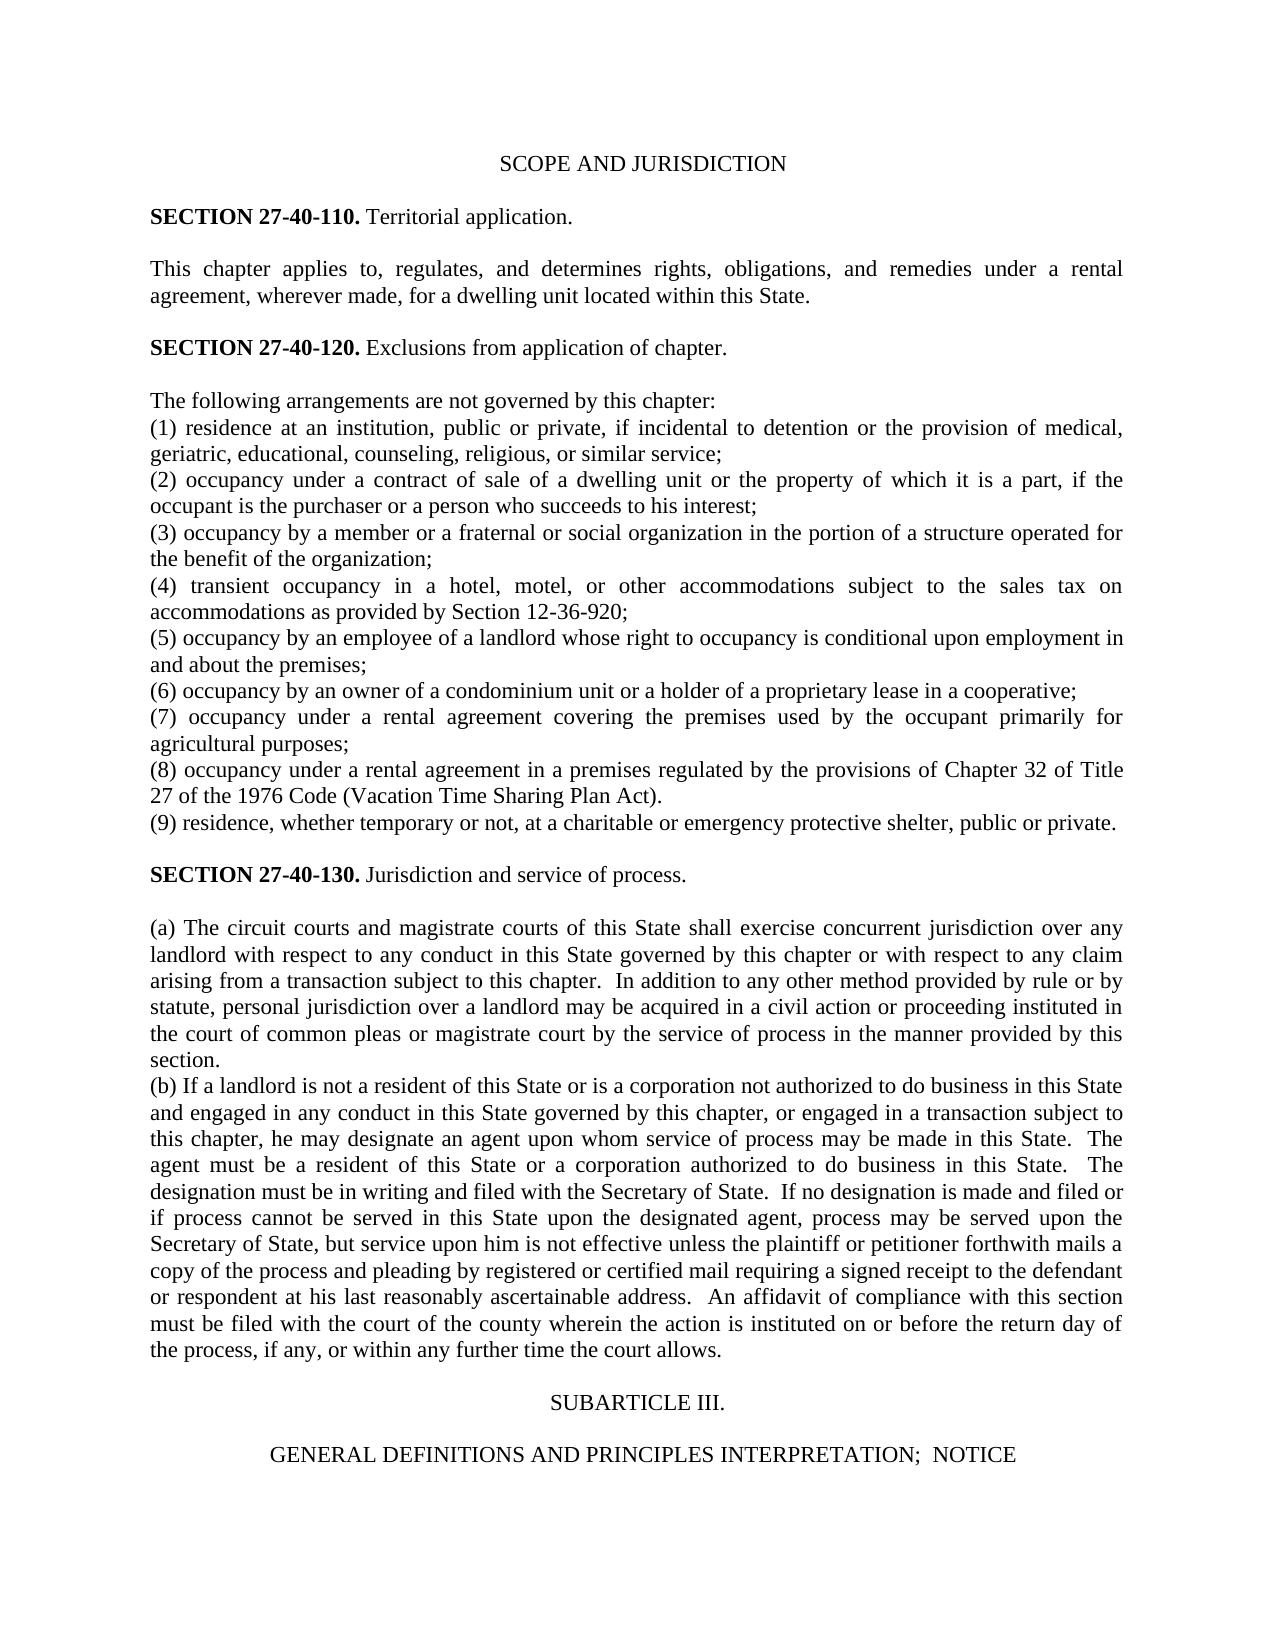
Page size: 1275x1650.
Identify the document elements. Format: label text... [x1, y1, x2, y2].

text (5) occupancy by an employee of a landlord whose right to occupancy is conditional upon employment in and about the premises; [150, 624, 1125, 677]
text (a) The circuit courts and magistrate courts of this State shall exercise concurrent jurisdiction over any landlord with respect to any conduct in this State governed by this chapter or with respect to any claim arising from a transaction subject to this chapter. In addition to any other method provided by rule or by statute, personal jurisdiction over a landlord may be acquired in a civil action or proceeding instituted in the court of common pleas or magistrate court by the service of process in the manner provided by this section. [150, 914, 1125, 1072]
text (7) occupancy under a rental agreement covering the premises used by the occupant primarily for agricultural purposes; [150, 703, 1125, 756]
text GENERAL DEFINITIONS AND PRINCIPLES INTERPRETATION; NOTICE [150, 1441, 1125, 1468]
text (8) occupancy under a rental agreement in a premises regulated by the provisions of Chapter 32 of Title 27 of the 1976 Code (Vacation Time Sharing Plan Act). [150, 756, 1125, 809]
text (9) residence, whether temporary or not, at a charitable or emergency protective shelter, public or private. [150, 809, 1125, 835]
text SECTION 27-40-130. Jurisdiction and service of process. [150, 862, 1125, 888]
text (4) transient occupancy in a hotel, motel, or other accommodations subject to the sales tax on accommodations as provided by Section 12-36-920; [150, 572, 1125, 624]
text (6) occupancy by an owner of a condominium unit or a holder of a proprietary lease in a cooperative; [150, 677, 1125, 703]
text The following arrangements are not governed by this chapter: [150, 387, 1125, 413]
text (1) residence at an institution, public or private, if incidental to detention or the provision of medical, geriatric, educational, counseling, religious, or similar service; [150, 413, 1125, 466]
text SECTION 27-40-120. Exclusions from application of chapter. [150, 334, 1125, 361]
text SCOPE AND JURISDICTION [150, 150, 1125, 176]
text (2) occupancy under a contract of sale of a dwelling unit or the property of which it is a part, if the occupant is the purchaser or a person who succeeds to his interest; [150, 466, 1125, 519]
text This chapter applies to, regulates, and determines rights, obligations, and remedies under a rental agreement, wherever made, for a dwelling unit located within this State. [150, 255, 1125, 308]
text SECTION 27-40-110. Territorial application. [150, 203, 1125, 229]
text SUBARTICLE III. [150, 1389, 1125, 1415]
text (b) If a landlord is not a resident of this State or is a corporation not authorized to do business in this State and engaged in any conduct in this State governed by this chapter, or engaged in a transaction subject to this chapter, he may designate an agent upon whom service of process may be made in this State. The agent must be a resident of this State or a corporation authorized to do business in this State. The designation must be in writing and filed with the Secretary of State. If no designation is made and filed or if process cannot be served in this State upon the designated agent, process may be served upon the Secretary of State, but service upon him is not effective unless the plaintiff or petitioner forthwith mails a copy of the process and pleading by registered or certified mail requiring a signed receipt to the defendant or respondent at his last reasonably ascertainable address. An affidavit of compliance with this section must be filed with the court of the county wherein the action is instituted on or before the return day of the process, if any, or within any further time the court allows. [150, 1072, 1125, 1362]
text (3) occupancy by a member or a fraternal or social organization in the portion of a structure operated for the benefit of the organization; [150, 519, 1125, 572]
